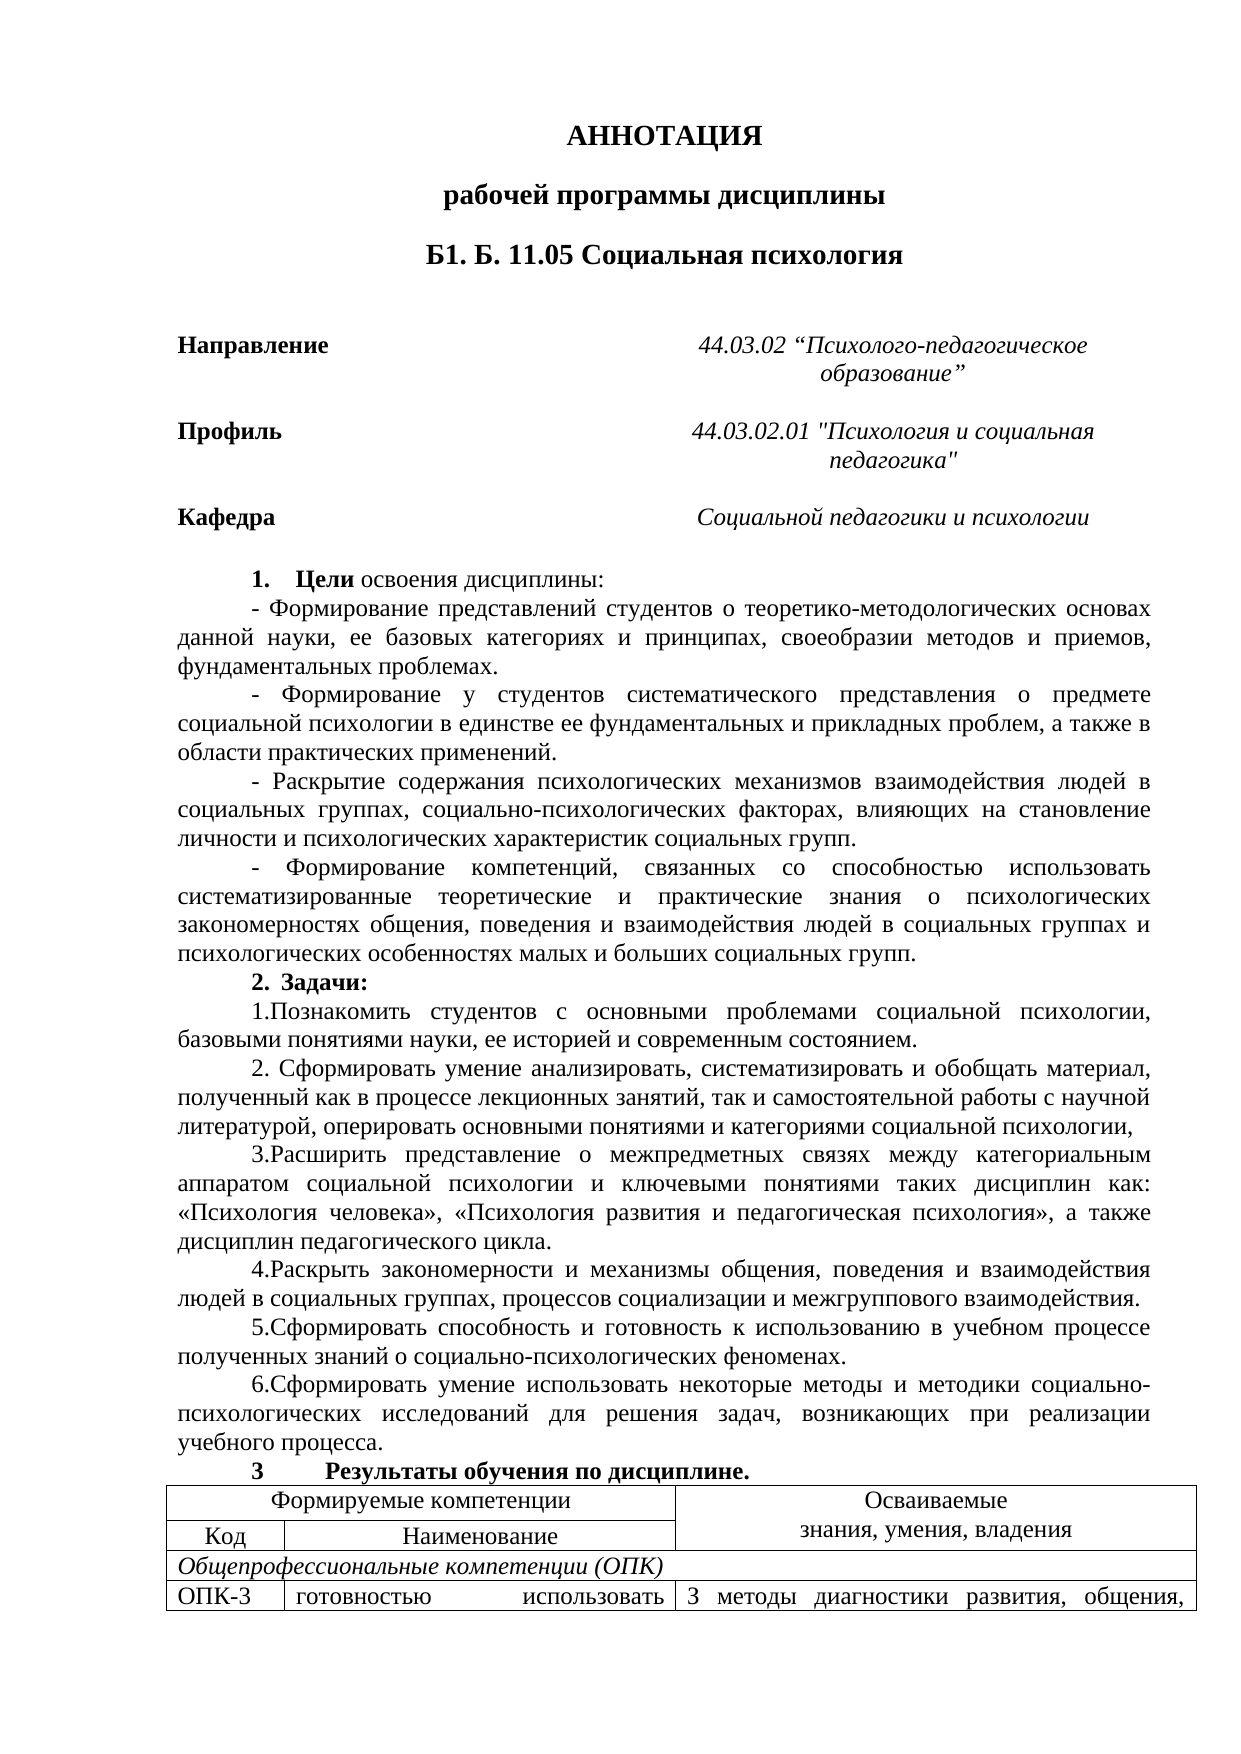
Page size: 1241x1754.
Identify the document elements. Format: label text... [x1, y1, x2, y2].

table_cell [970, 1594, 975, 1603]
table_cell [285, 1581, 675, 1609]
text - Формирование компетенций, связанных со способностью использовать систематизированные теоретические и практические знания о психологических закономерностях общения, поведения и взаимодействия людей в социальных группах и психологических особенностях малых и больших социальных групп. [177, 852, 1152, 967]
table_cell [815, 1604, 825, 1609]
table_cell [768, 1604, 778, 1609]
text 3.Расширить представление о межпредметных связях между категориальным аппаратом социальной психологии и ключевыми понятиями таких дисциплин как: «Психология человека», «Психология развития и педагогическая психология», а также дисциплин педагогического цикла. [177, 1139, 1152, 1254]
text - Раскрытие содержания психологических механизмов взаимодействия людей в социальных группах, социально-психологических факторах, влияющих на становление личности и психологических характеристик социальных групп. [177, 766, 1152, 852]
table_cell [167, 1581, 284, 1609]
text рабочей программы дисциплины [177, 177, 1152, 211]
text 1.Познакомить студентов с основными проблемами социальной психологии, базовыми понятиями науки, ее историей и современным состоянием. [177, 996, 1152, 1053]
text Б1. Б. 11.05 Социальная психология [177, 237, 1152, 270]
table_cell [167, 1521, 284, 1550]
text 2. Задачи: [177, 967, 1152, 996]
list Цели освоения дисциплины: [177, 564, 1152, 593]
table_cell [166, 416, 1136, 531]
text 6.Сформировать умение использовать некоторые методы и методики социально-психологических исследований для решения задач, возникающих при реализации учебного процесса. [177, 1369, 1152, 1456]
text 5.Сформировать способность и готовность к использованию в учебном процессе полученных знаний о социально-психологических феноменах. [177, 1312, 1152, 1369]
text АННОТАЦИЯ [177, 118, 1152, 152]
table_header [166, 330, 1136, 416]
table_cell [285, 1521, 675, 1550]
text - Формирование представлений студентов о теоретико-методологических основах данной науки, ее базовых категориях и принципах, своеобразии методов и приемов, фундаментальных проблемах. [177, 593, 1152, 679]
text 4.Раскрыть закономерности и механизмы общения, поведения и взаимодействия людей в социальных группах, процессов социализации и межгруппового взаимодействия. [177, 1254, 1152, 1312]
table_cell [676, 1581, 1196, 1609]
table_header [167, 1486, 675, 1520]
text 3 Результаты обучения по дисциплине. [177, 1456, 1152, 1484]
text - Формирование у студентов систематического представления о предмете социальной психологии в единстве ее фундаментальных и прикладных проблем, а также в области практических применений. [177, 679, 1152, 766]
text 2. Сформировать умение анализировать, систематизировать и обобщать материал, полученный как в процессе лекционных занятий, так и самостоятельной работы с научной литературой, оперировать основными понятиями и категориями социальной психологии, [177, 1053, 1152, 1139]
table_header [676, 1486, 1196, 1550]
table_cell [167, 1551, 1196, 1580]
